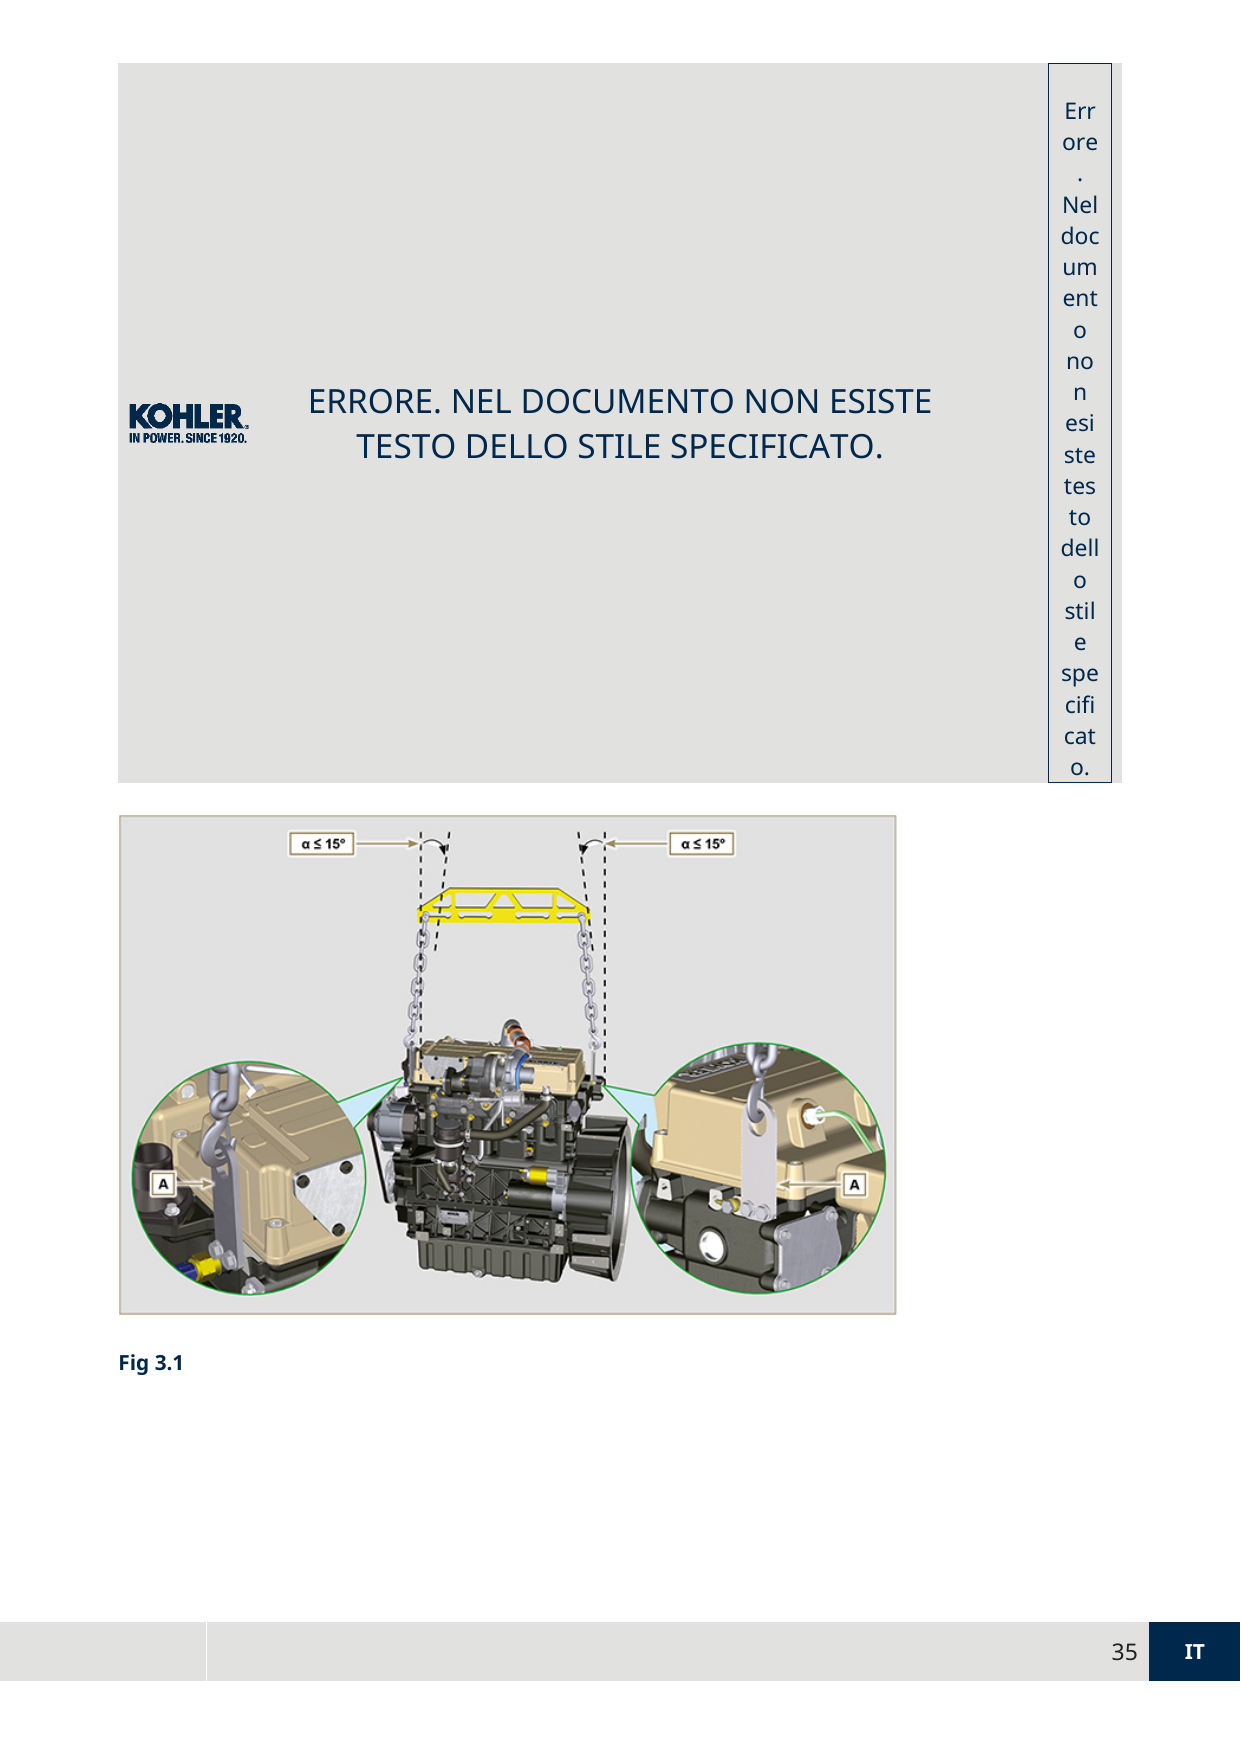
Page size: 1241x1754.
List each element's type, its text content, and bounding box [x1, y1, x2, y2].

picture [129, 403, 249, 443]
picture [118, 814, 898, 1315]
